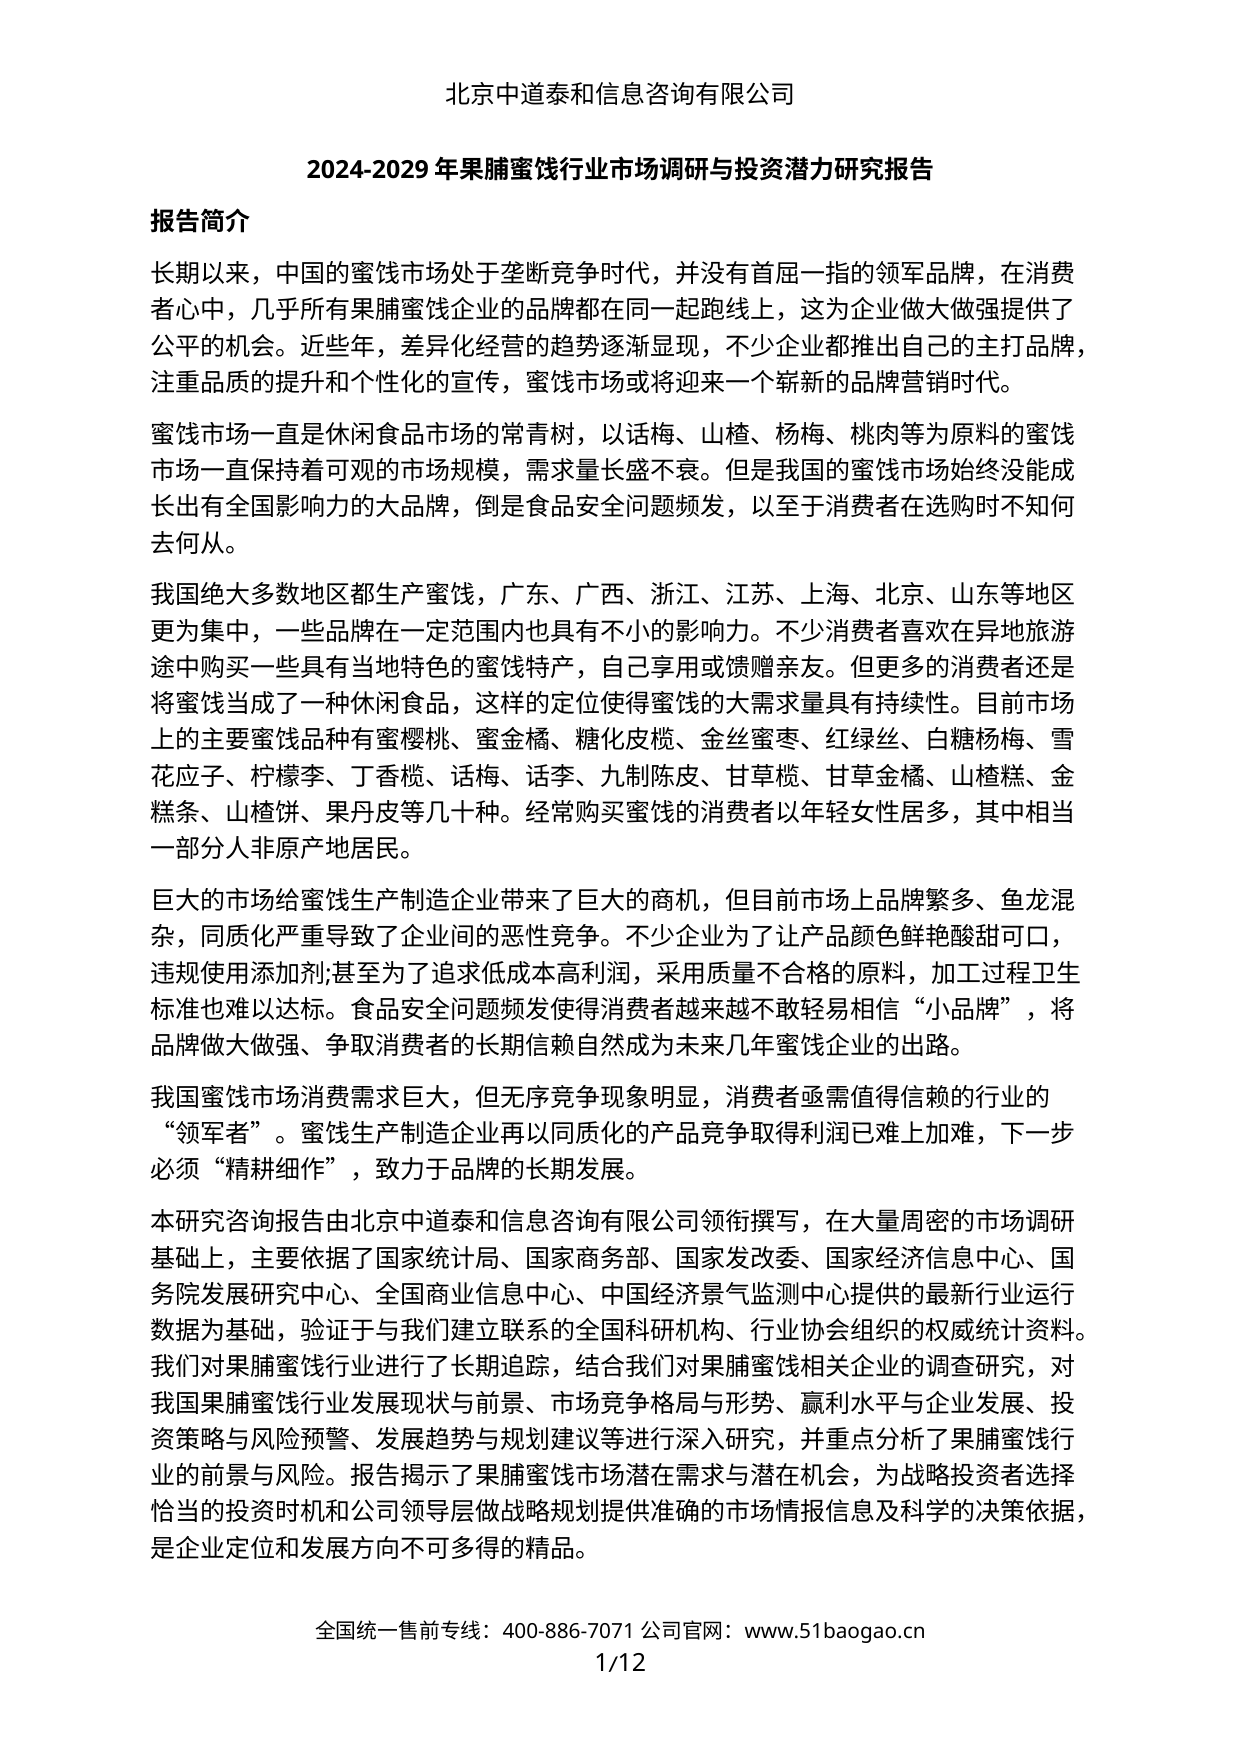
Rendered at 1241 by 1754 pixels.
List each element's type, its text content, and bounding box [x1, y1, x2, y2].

text 2024-2029年果脯蜜饯行业市场调研与投资潜力研究报告 [150, 150, 1090, 186]
text 巨大的市场给蜜饯生产制造企业带来了巨大的商机，但目前市场上品牌繁多、鱼龙混杂，同质化严重导致了企业间的恶性竞争。不少企业为了让产品颜色鲜艳酸甜可口，违规使用添加剂;甚至为了追求低成本高利润，采用质量不合格的原料，加工过程卫生标准也难以达标。食品安全问题频发使得消费者越来越不敢轻易相信“小品牌”，将品牌做大做强、争取消费者的长期信赖自然成为未来几年蜜饯企业的出路。 [150, 881, 1090, 1062]
text 我国蜜饯市场消费需求巨大，但无序竞争现象明显，消费者亟需值得信赖的行业的“领军者”。蜜饯生产制造企业再以同质化的产品竞争取得利润已难上加难，下一步必须“精耕细作”，致力于品牌的长期发展。 [150, 1077, 1090, 1186]
text 长期以来，中国的蜜饯市场处于垄断竞争时代，并没有首屈一指的领军品牌，在消费者心中，几乎所有果脯蜜饯企业的品牌都在同一起跑线上，这为企业做大做强提供了公平的机会。近些年，差异化经营的趋势逐渐显现，不少企业都推出自己的主打品牌，注重品质的提升和个性化的宣传，蜜饯市场或将迎来一个崭新的品牌营销时代。 [150, 254, 1090, 399]
text 蜜饯市场一直是休闲食品市场的常青树，以话梅、山楂、杨梅、桃肉等为原料的蜜饯市场一直保持着可观的市场规模，需求量长盛不衰。但是我国的蜜饯市场始终没能成长出有全国影响力的大品牌，倒是食品安全问题频发，以至于消费者在选购时不知何去何从。 [150, 414, 1090, 559]
text 本研究咨询报告由北京中道泰和信息咨询有限公司领衔撰写，在大量周密的市场调研基础上，主要依据了国家统计局、国家商务部、国家发改委、国家经济信息中心、国务院发展研究中心、全国商业信息中心、中国经济景气监测中心提供的最新行业运行数据为基础，验证于与我们建立联系的全国科研机构、行业协会组织的权威统计资料。我们对果脯蜜饯行业进行了长期追踪，结合我们对果脯蜜饯相关企业的调查研究，对我国果脯蜜饯行业发展现状与前景、市场竞争格局与形势、赢利水平与企业发展、投资策略与风险预警、发展趋势与规划建议等进行深入研究，并重点分析了果脯蜜饯行业的前景与风险。报告揭示了果脯蜜饯市场潜在需求与潜在机会，为战略投资者选择恰当的投资时机和公司领导层做战略规划提供准确的市场情报信息及科学的决策依据，是企业定位和发展方向不可多得的精品。 [150, 1202, 1090, 1564]
text 我国绝大多数地区都生产蜜饯，广东、广西、浙江、江苏、上海、北京、山东等地区更为集中，一些品牌在一定范围内也具有不小的影响力。不少消费者喜欢在异地旅游途中购买一些具有当地特色的蜜饯特产，自己享用或馈赠亲友。但更多的消费者还是将蜜饯当成了一种休闲食品，这样的定位使得蜜饯的大需求量具有持续性。目前市场上的主要蜜饯品种有蜜樱桃、蜜金橘、糖化皮榄、金丝蜜枣、红绿丝、白糖杨梅、雪花应子、柠檬李、丁香榄、话梅、话李、九制陈皮、甘草榄、甘草金橘、山楂糕、金糕条、山楂饼、果丹皮等几十种。经常购买蜜饯的消费者以年轻女性居多，其中相当一部分人非原产地居民。 [150, 575, 1090, 865]
text 报告简介 [150, 202, 1090, 238]
